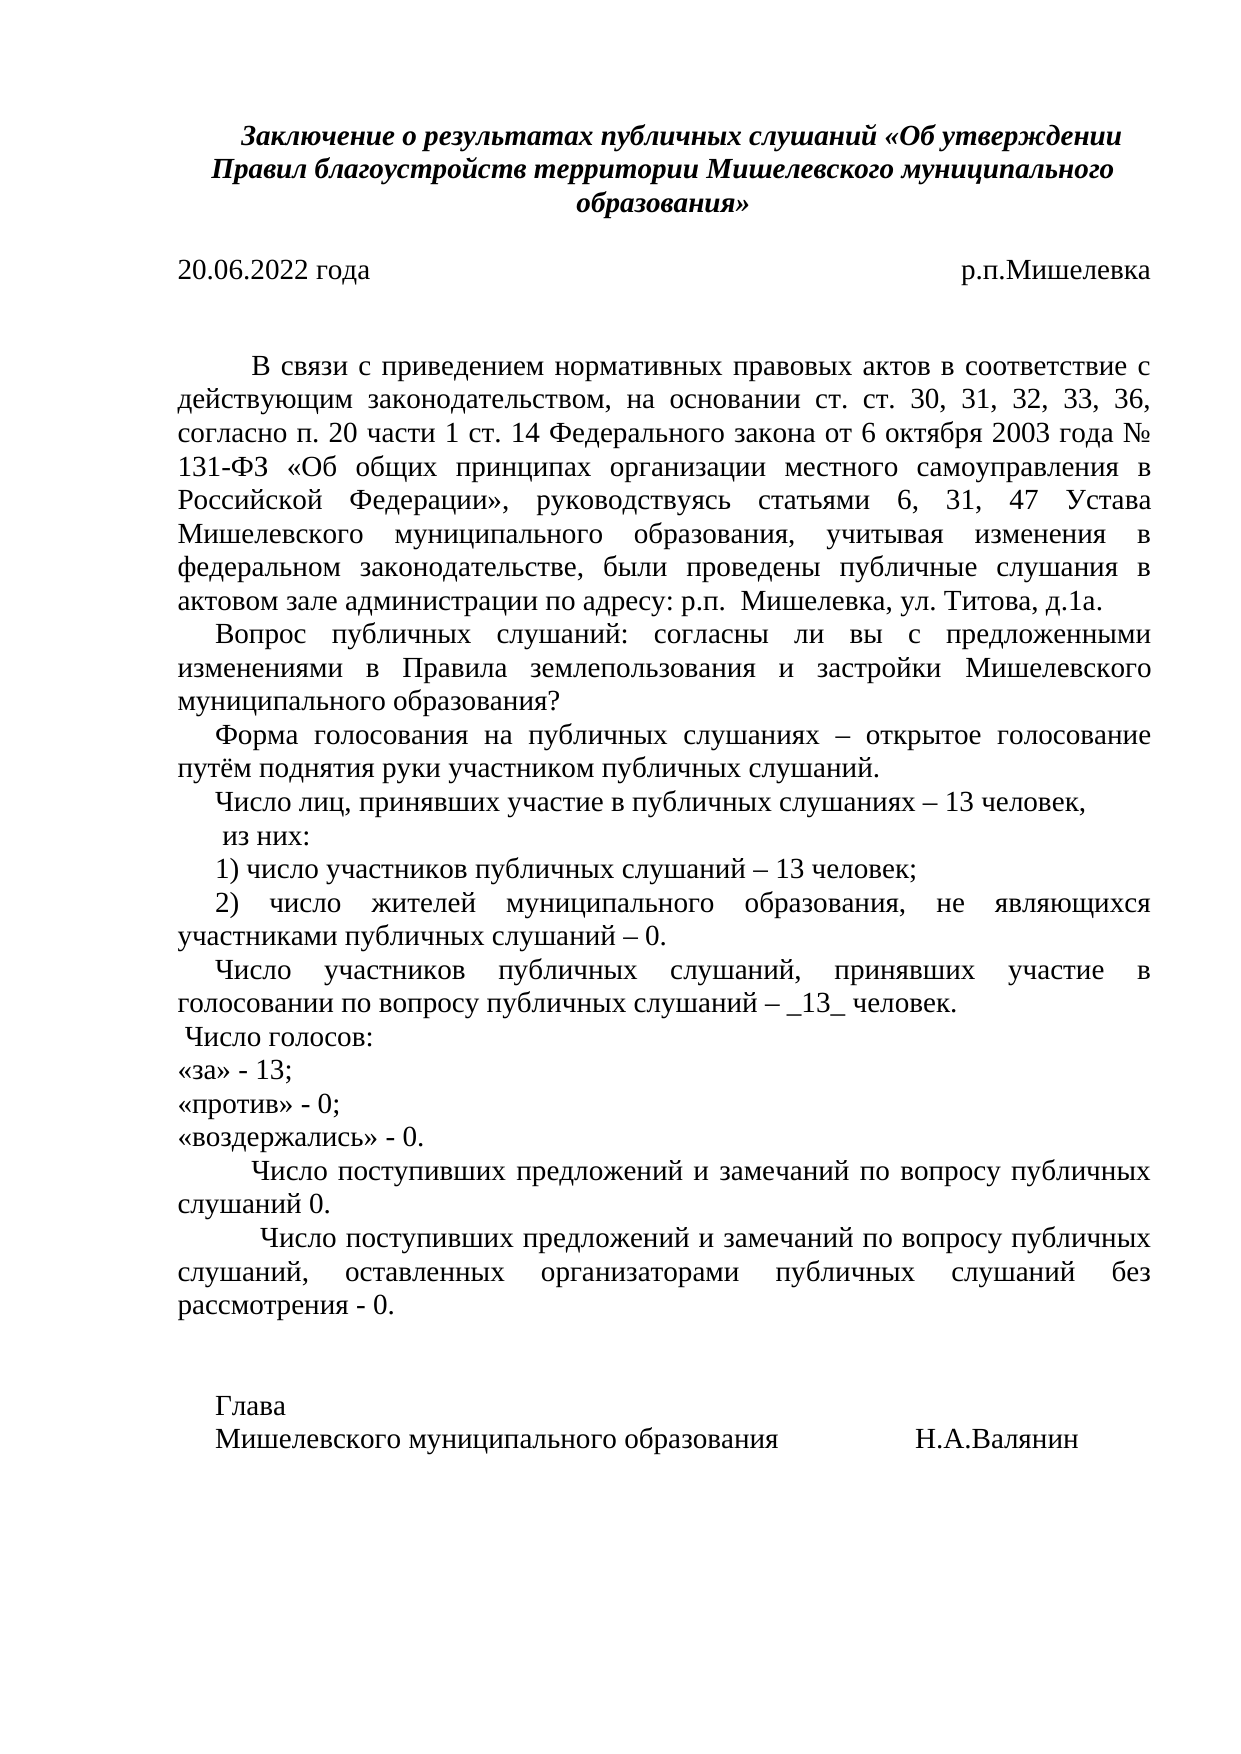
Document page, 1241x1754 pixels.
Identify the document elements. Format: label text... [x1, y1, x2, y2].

text Число участников публичных слушаний, принявших участие в голосовании по вопросу публичных слушаний – _13_ человек. [177, 952, 1152, 1019]
text Число поступивших предложений и замечаний по вопросу публичных слушаний, оставленных организаторами публичных слушаний без рассмотрения - 0. [177, 1220, 1152, 1321]
text Мишелевского муниципального образования Н.А.Валянин [177, 1421, 1152, 1455]
text Число голосов: [177, 1019, 1152, 1052]
text В связи с приведением нормативных правовых актов в соответствие с действующим законодательством, на основании ст. ст. 30, 31, 32, 33, 36, согласно п. 20 части 1 ст. 14 Федерального закона от 6 октября 2003 года № 131-ФЗ «Об общих принципах организации местного самоуправления в Российской Федерации», руководствуясь статьями 6, 31, 47 Устава Мишелевского муниципального образования, учитывая изменения в федеральном законодательстве, были проведены публичные слушания в актовом зале администрации по адресу: р.п. Мишелевка, ул. Титова, д.1а. [177, 348, 1152, 616]
text Заключение о результатах публичных слушаний «Об утверждении Правил благоустройств территории Мишелевского муниципального образования» [177, 118, 1152, 219]
text «против» - 0; [177, 1086, 1152, 1119]
text Число поступивших предложений и замечаний по вопросу публичных слушаний 0. [177, 1153, 1152, 1220]
text 1) число участников публичных слушаний – 13 человек; [177, 851, 1152, 885]
text 2) число жителей муниципального образования, не являющихся участниками публичных слушаний – 0. [177, 885, 1152, 952]
text Глава [177, 1388, 1152, 1421]
text Форма голосования на публичных слушаниях – открытое голосование путём поднятия руки участником публичных слушаний. [177, 717, 1152, 784]
text «воздержались» - 0. [177, 1119, 1152, 1153]
text 20.06.2022 года р.п.Мишелевка [177, 252, 1152, 286]
text Число лиц, принявших участие в публичных слушаниях – 13 человек, [177, 784, 1152, 818]
text Вопрос публичных слушаний: согласны ли вы с предложенными изменениями в Правила землепользования и застройки Мишелевского муниципального образования? [177, 616, 1152, 717]
text из них: [177, 818, 1152, 851]
text «за» - 13; [177, 1052, 1152, 1086]
